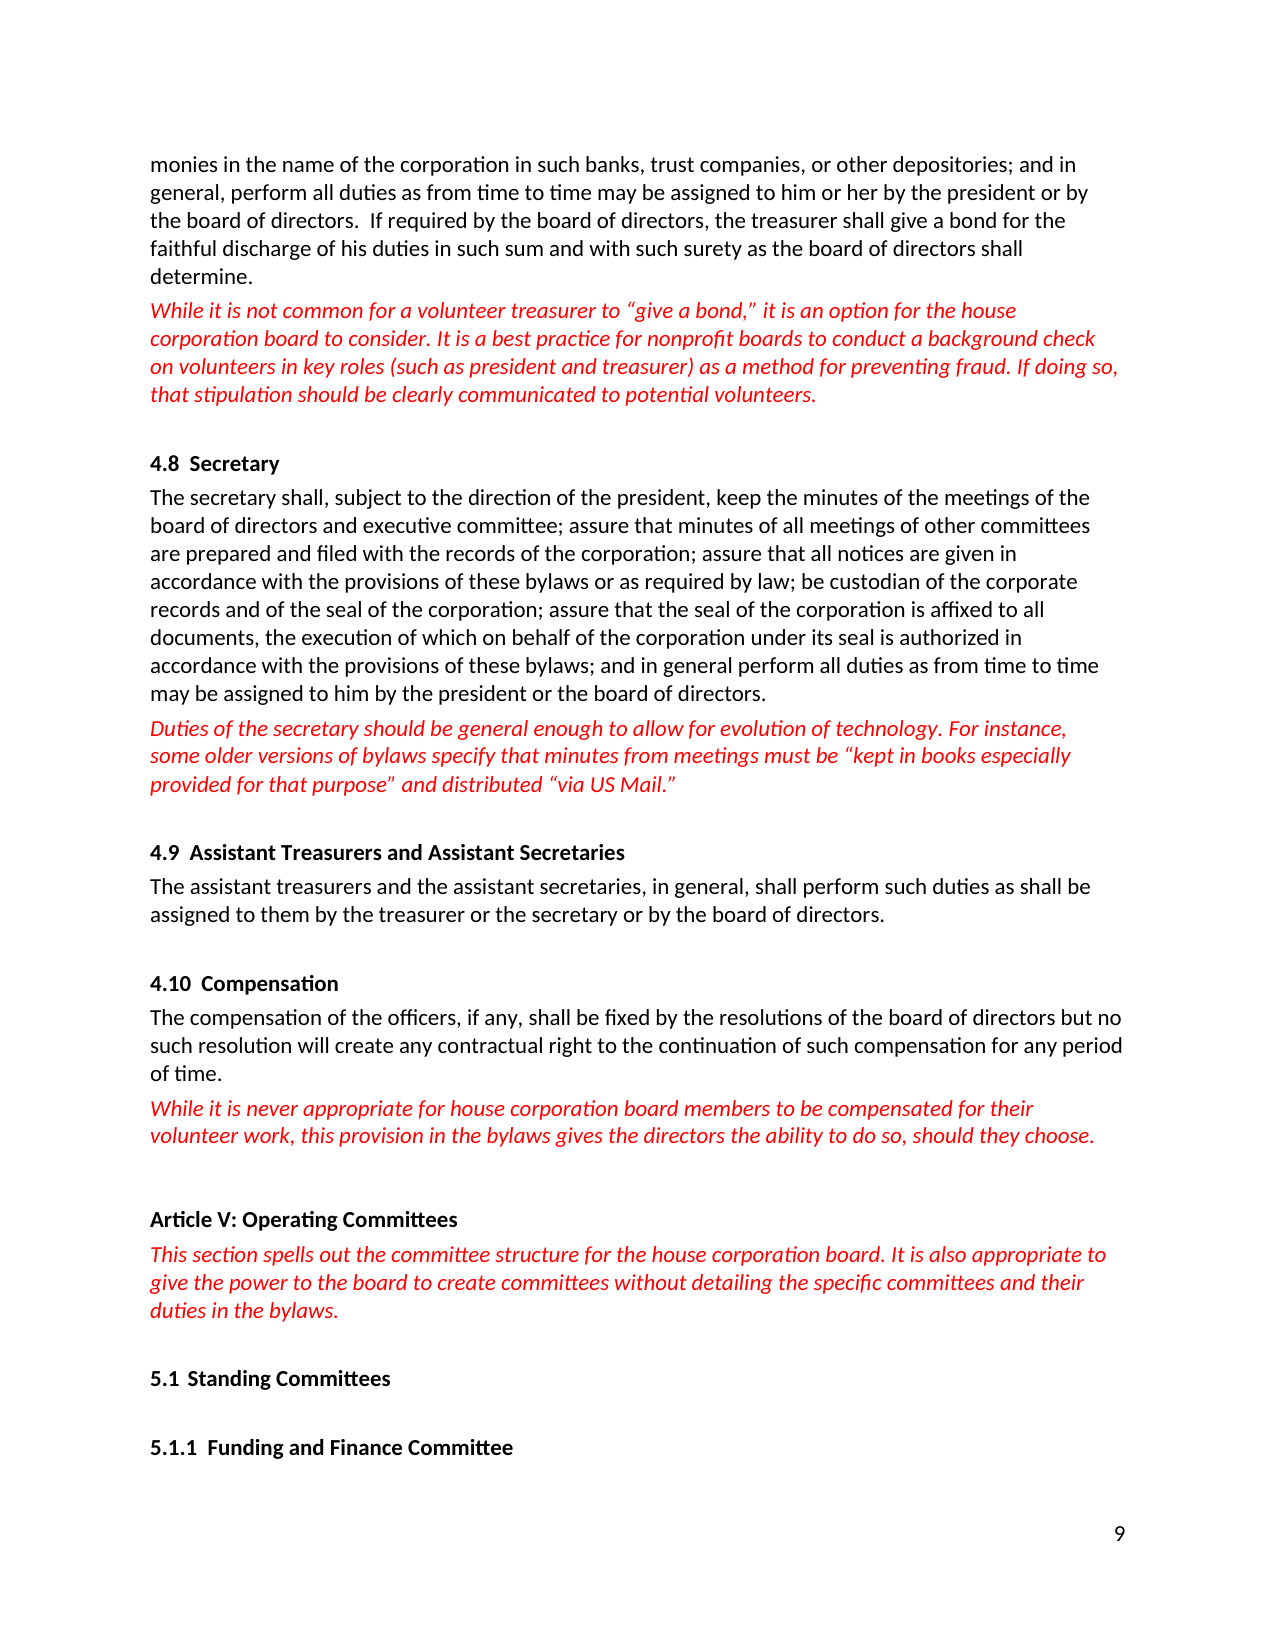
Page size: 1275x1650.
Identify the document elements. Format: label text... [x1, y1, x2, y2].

text 5.1.1 Funding and Finance Committee [150, 1433, 1125, 1461]
text The assistant treasurers and the assistant secretaries, in general, shall perform such duties as shall be assigned to them by the treasurer or the secretary or by the board of directors. [150, 872, 1125, 928]
text 4.9 Assistant Treasurers and Assistant Secretaries [150, 838, 1125, 866]
text While it is never appropriate for house corporation board members to be compensated for their volunteer work, this provision in the bylaws gives the directors the ability to do so, should they choose. [150, 1094, 1125, 1150]
text The secretary shall, subject to the direction of the president, keep the minutes of the meetings of the board of directors and executive committee; assure that minutes of all meetings of other committees are prepared and filed with the records of the corporation; assure that all notices are given in accordance with the provisions of these bylaws or as required by law; be custodian of the corporate records and of the seal of the corporation; assure that the seal of the corporation is affixed to all documents, the execution of which on behalf of the corporation under its seal is authorized in accordance with the provisions of these bylaws; and in general perform all duties as from time to time may be assigned to him by the president or the board of directors. [150, 483, 1125, 707]
text 4.8 Secretary [150, 449, 1125, 477]
text This section spells out the committee structure for the house corporation board. It is also appropriate to give the power to the board to create committees without detailing the specific committees and their duties in the bylaws. [150, 1240, 1125, 1324]
text 5.1 Standing Committees [150, 1364, 1125, 1392]
text While it is not common for a volunteer treasurer to “give a bond,” it is an option for the house corporation board to consider. It is a best practice for nonprofit boards to conduct a background check on volunteers in key roles (such as president and treasurer) as a method for preventing fraud. If doing so, that stipulation should be clearly communicated to potential volunteers. [150, 296, 1125, 408]
text Article V: Operating Committees [150, 1206, 1125, 1233]
text The compensation of the officers, if any, shall be fixed by the resolutions of the board of directors but no such resolution will create any contractual right to the continuation of such compensation for any period of time. [150, 1003, 1125, 1087]
text Duties of the secretary should be general enough to allow for evolution of technology. For instance, some older versions of bylaws specify that minutes from meetings must be “kept in books especially provided for that purpose” and distributed “via US Mail.” [150, 714, 1125, 798]
text 4.10 Compensation [150, 969, 1125, 997]
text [150, 150, 1125, 290]
